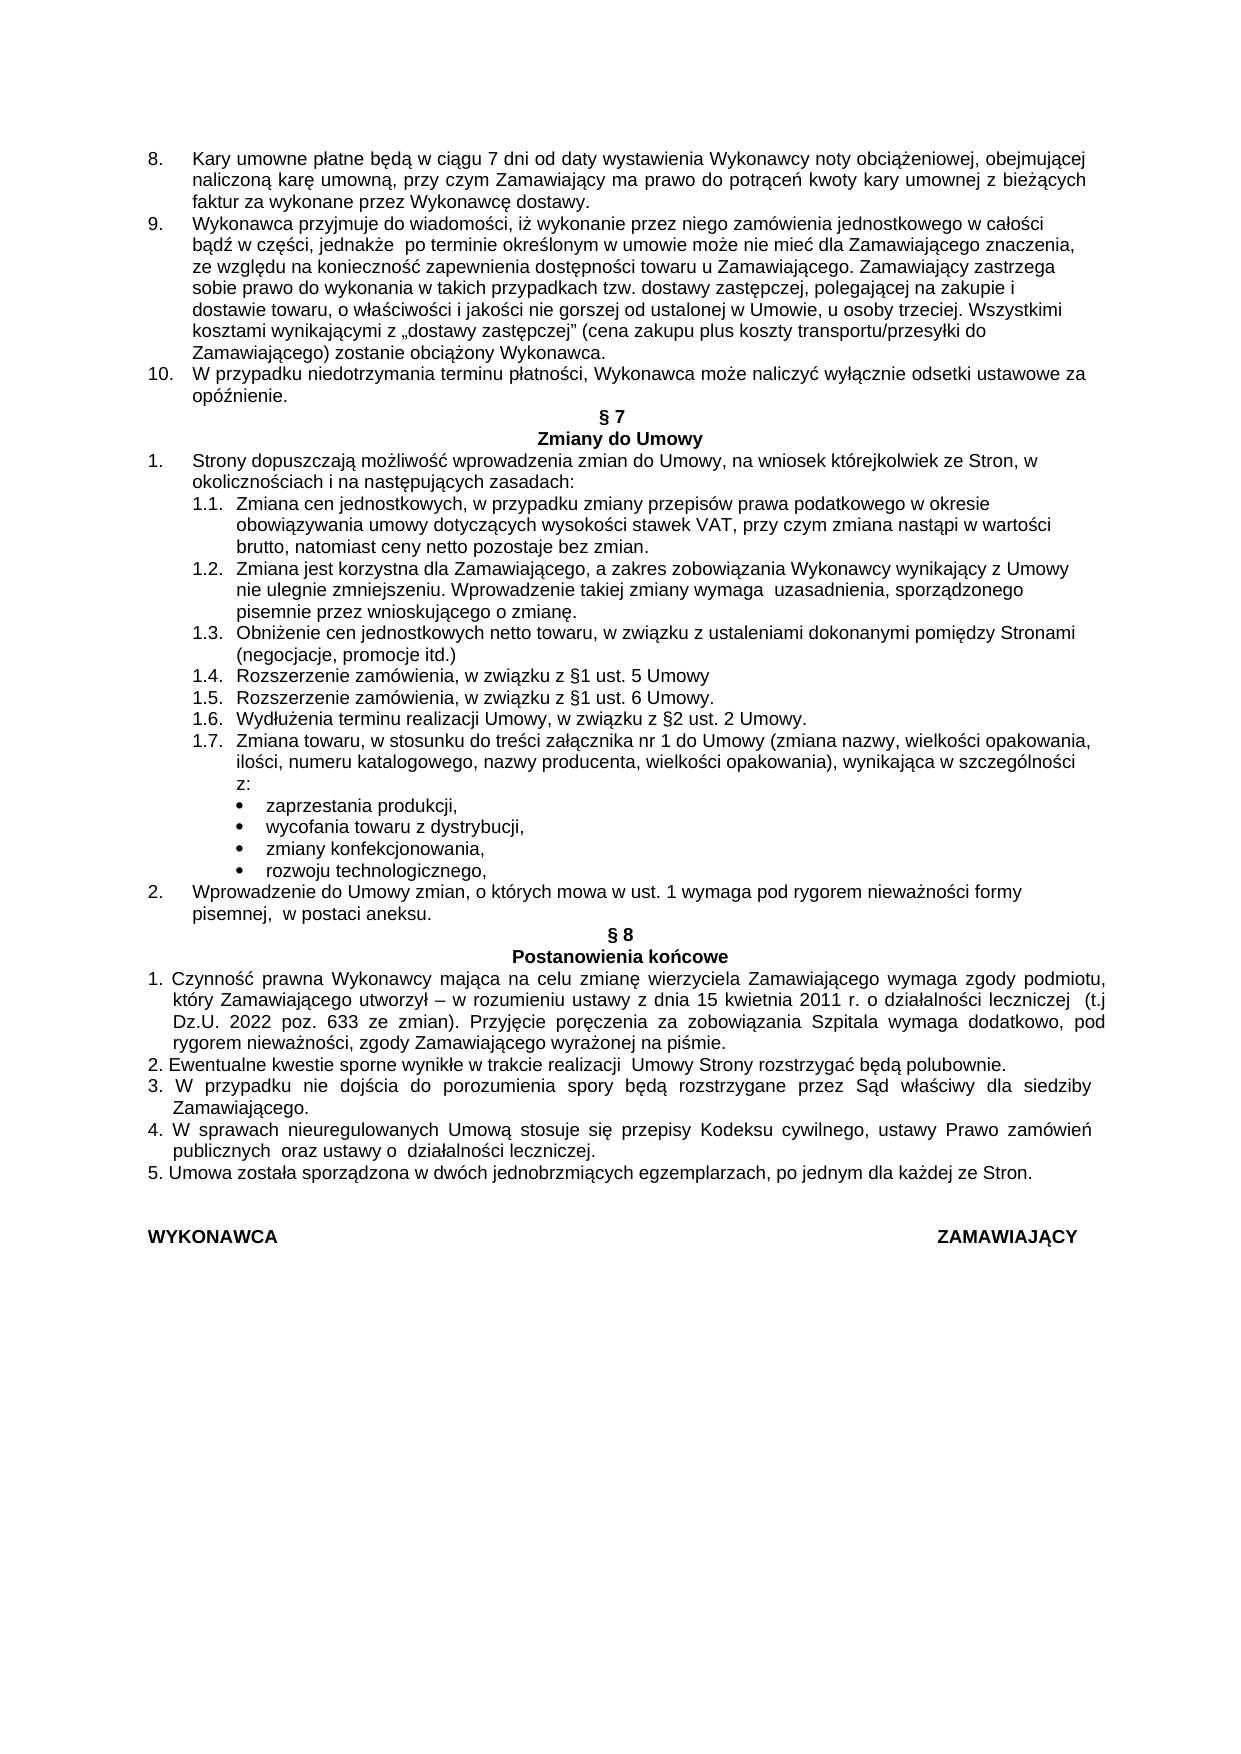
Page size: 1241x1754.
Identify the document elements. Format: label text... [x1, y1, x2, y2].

list Wykonawca przyjmuje do wiadomości, iż wykonanie przez niego zamówienia jednostkowego w całości bądź w części, jednakże po terminie określonym w umowie może nie mieć dla Zamawiającego znaczenia, ze względu na konieczność zapewnienia dostępności towaru u Zamawiającego. Zamawiający zastrzega sobie prawo do wykonania w takich przypadkach tzw. dostawy zastępczej, polegającej na zakupie i dostawie towaru, o właściwości i jakości nie gorszej od ustalonej w Umowie, u osoby trzeciej. Wszystkimi kosztami wynikającymi z „dostawy zastępczej” (cena zakupu plus koszty transportu/przesyłki do Zamawiającego) zostanie obciążony Wykonawca. [148, 212, 1087, 363]
list rozwoju technologicznego, [236, 859, 1093, 881]
list Rozszerzenie zamówienia, w związku z §1 ust. 6 Umowy. [192, 687, 1093, 708]
text Zmiany do Umowy [148, 428, 1093, 449]
list Zmiana jest korzystna dla Zamawiającego, a zakres zobowiązania Wykonawcy wynikający z Umowy nie ulegnie zmniejszeniu. Wprowadzenie takiej zmiany wymaga uzasadnienia, sporządzonego pisemnie przez wnioskującego o zmianę. [192, 557, 1093, 622]
list Czynność prawna Wykonawcy mająca na celu zmianę wierzyciela Zamawiającego wymaga zgody podmiotu, który Zamawiającego utworzył – w rozumieniu ustawy z dnia 15 kwietnia 2011 r. o działalności leczniczej (t.j Dz.U. 2022 poz. 633 ze zmian). Przyjęcie poręczenia za zobowiązania Szpitala wymaga dodatkowo, pod rygorem nieważności, zgody Zamawiającego wyrażonej na piśmie. [148, 967, 1107, 1054]
list W przypadku niedotrzymania terminu płatności, Wykonawca może naliczyć wyłącznie odsetki ustawowe za opóźnienie. [148, 363, 1087, 406]
list Wprowadzenie do Umowy zmian, o których mowa w ust. 1 wymaga pod rygorem nieważności formy pisemnej, w postaci aneksu. [148, 881, 1093, 924]
list Zmiana towaru, w stosunku do treści załącznika nr 1 do Umowy (zmiana nazwy, wielkości opakowania, ilości, numeru katalogowego, nazwy producenta, wielkości opakowania), wynikająca w szczególności z: [192, 730, 1093, 794]
text WYKONAWCA ZAMAWIAJĄCY [148, 1226, 1122, 1248]
list zaprzestania produkcji, [236, 794, 1093, 816]
list zmiany konfekcjonowania, [236, 838, 1093, 859]
list W przypadku nie dojścia do porozumienia spory będą rozstrzygane przez Sąd właściwy dla siedziby Zamawiającego. [148, 1075, 1093, 1118]
list Strony dopuszczają możliwość wprowadzenia zmian do Umowy, na wniosek którejkolwiek ze Stron, w okolicznościach i na następujących zasadach: [148, 449, 1107, 493]
list Ewentualne kwestie sporne wynikłe w trakcie realizacji Umowy Strony rozstrzygać będą polubownie. [148, 1054, 1093, 1075]
text § 7 [148, 406, 1076, 428]
list Rozszerzenie zamówienia, w związku z §1 ust. 5 Umowy [192, 665, 1093, 687]
list wycofania towaru z dystrybucji, [236, 816, 1093, 838]
list Obniżenie cen jednostkowych netto towaru, w związku z ustaleniami dokonanymi pomiędzy Stronami (negocjacje, promocje itd.) [192, 622, 1093, 665]
list W sprawach nieuregulowanych Umową stosuje się przepisy Kodeksu cywilnego, ustawy Prawo zamówień publicznych oraz ustawy o działalności leczniczej. [148, 1118, 1093, 1161]
list Zmiana cen jednostkowych, w przypadku zmiany przepisów prawa podatkowego w okresie obowiązywania umowy dotyczących wysokości stawek VAT, przy czym zmiana nastąpi w wartości brutto, natomiast ceny netto pozostaje bez zmian. [192, 493, 1093, 557]
list Wydłużenia terminu realizacji Umowy, w związku z §2 ust. 2 Umowy. [192, 708, 1093, 730]
text § 8 [148, 924, 1093, 946]
list Umowa została sporządzona w dwóch jednobrzmiących egzemplarzach, po jednym dla każdej ze Stron. [148, 1161, 1093, 1183]
list Kary umowne płatne będą w ciągu 7 dni od daty wystawienia Wykonawcy noty obciążeniowej, obejmującej naliczoną karę umowną, przy czym Zamawiający ma prawo do potrąceń kwoty kary umownej z bieżących faktur za wykonane przez Wykonawcę dostawy. [148, 148, 1087, 212]
text Postanowienia końcowe [148, 946, 1093, 967]
